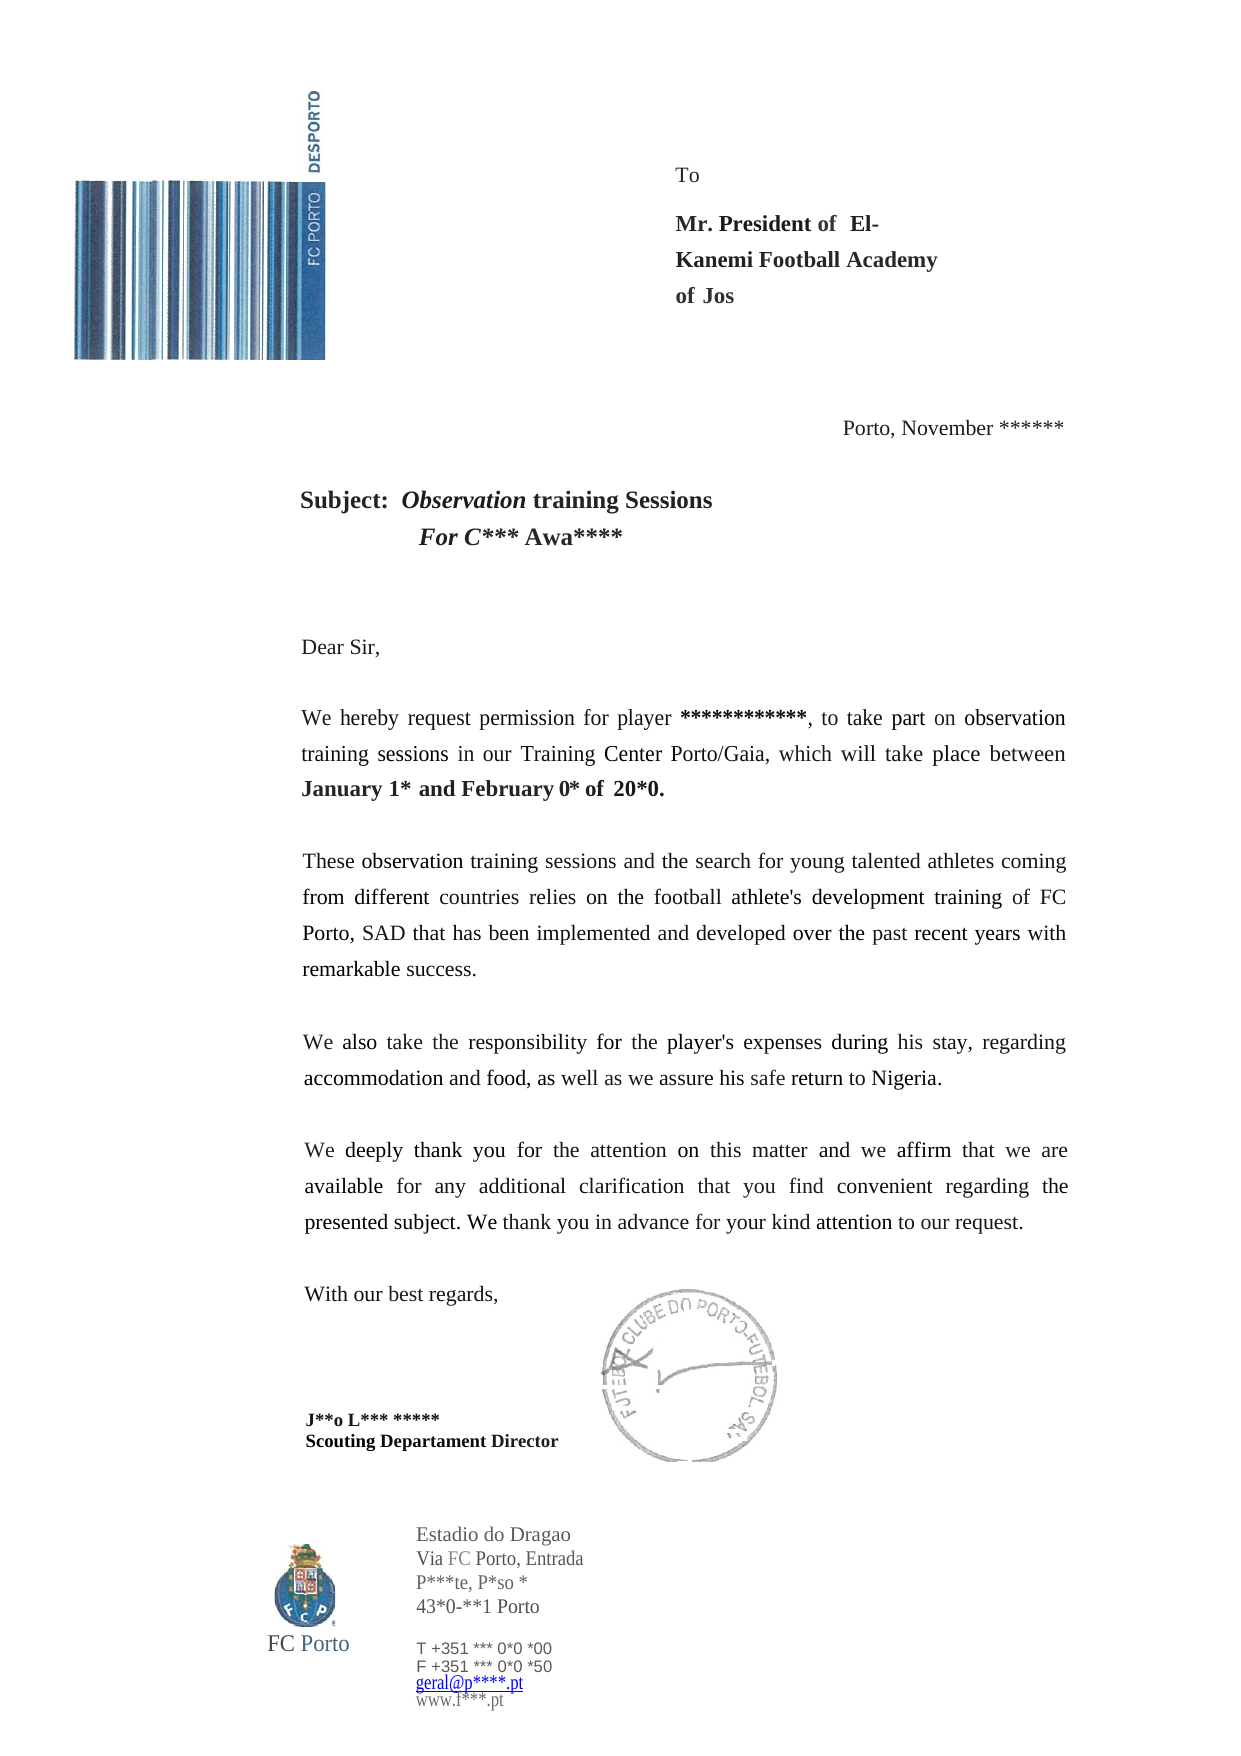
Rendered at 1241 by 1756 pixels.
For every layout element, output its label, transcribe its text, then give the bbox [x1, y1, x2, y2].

text Scouting Departament Director [305, 1430, 1080, 1452]
text Porto, November ****** [62, 415, 1064, 440]
text T +351 *** 0*0 *00 [416, 1641, 1080, 1658]
text We also take the responsibility for the player's expenses during his stay, regarding accommodation and food, as well as we assure his safe return to Nigeria. [303, 1029, 1066, 1090]
text J**o L*** ***** [305, 1408, 1080, 1430]
text 43*0-**1 Porto [416, 1595, 633, 1618]
picture [692, 1452, 777, 1462]
text geral@p****.pt [416, 1676, 1080, 1693]
text For C*** Awa**** [398, 522, 643, 550]
text With our best regards, [304, 1281, 1080, 1306]
text We deeply thank you for the attention on this matter and we affirm that we are available for any additional clarification that you find convenient regarding the presented subject. We thank you in advance for your kind attention to our request. [304, 1137, 1069, 1234]
picture [600, 1306, 777, 1408]
picture [74, 91, 326, 360]
text These observation training sessions and the search for young talented athletes coming from different countries relies on the football athlete's development training of FC Porto, SAD that has been implemented and developed over the past recent years with remarkable success. [302, 848, 1067, 982]
text Subject: Observation training Sessions [300, 486, 1080, 514]
text To [675, 162, 1080, 187]
text Via FC Porto, Entrada P***te, P*so * [416, 1547, 633, 1594]
subtitle We hereby request permission for player ************, to take part on observation training sessions in our Training Center Porto/Gaia, which will take place between January 1* and February 0* of 20*0. [301, 704, 1066, 802]
picture [274, 1544, 336, 1627]
subtitle Mr. President of El-Kanemi Football Academy of Jos [675, 210, 939, 308]
text Estadio do Dragao [416, 1522, 1080, 1546]
picture [602, 1452, 688, 1462]
text FC Porto [62, 1629, 349, 1657]
text Dear Sir, [301, 634, 1080, 659]
text www.f***.pt [416, 1693, 1080, 1710]
text F +351 *** 0*0 *50 [416, 1658, 1080, 1676]
